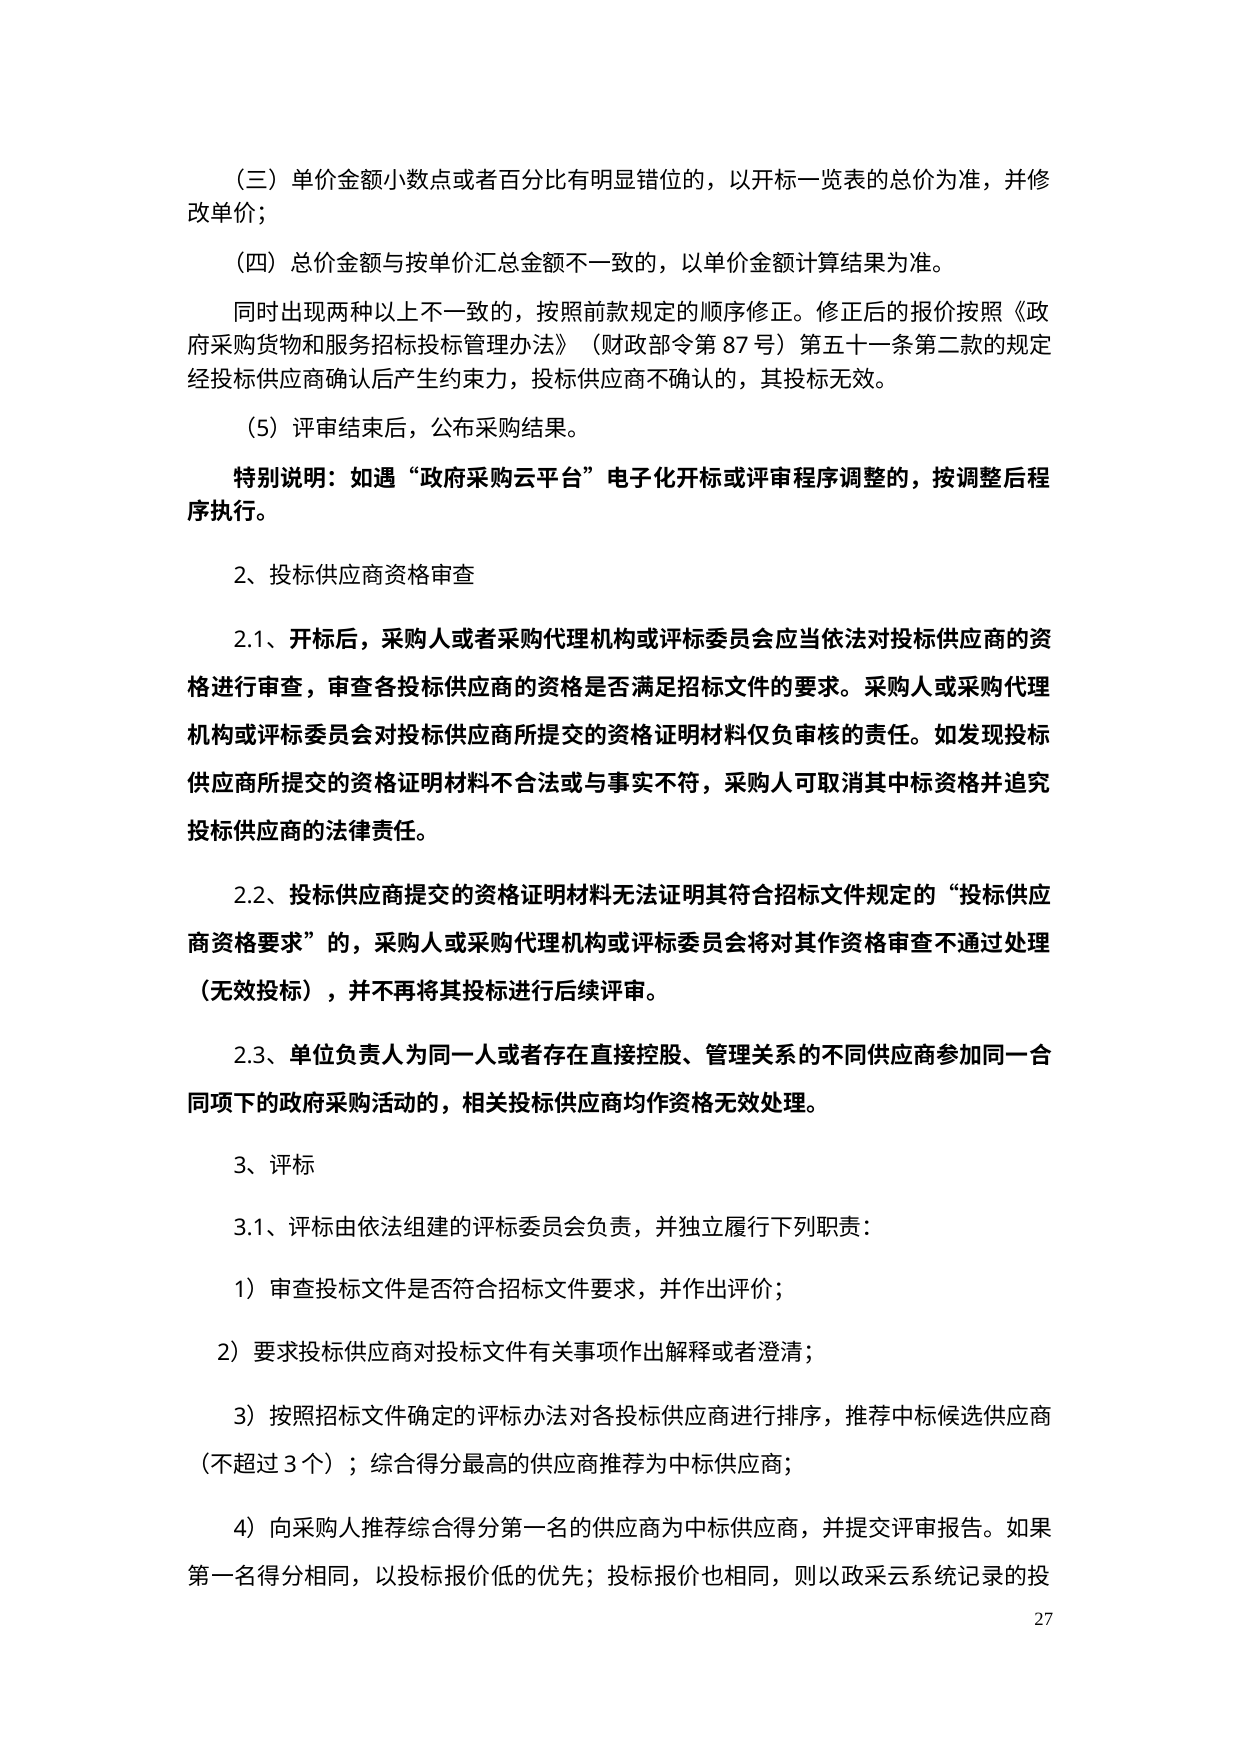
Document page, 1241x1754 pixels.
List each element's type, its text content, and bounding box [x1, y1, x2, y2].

text 2.2、投标供应商提交的资格证明材料无法证明其符合招标文件规定的“投标供应商资格要求”的，采购人或采购代理机构或评标委员会将对其作资格审查不通过处理（无效投标），并不再将其投标进行后续评审。 [187, 862, 1053, 1006]
text 3、评标 [187, 1134, 1053, 1180]
text 2、投标供应商资格审查 [187, 542, 1053, 590]
text 2）要求投标供应商对投标文件有关事项作出解释或者澄清； [187, 1321, 1053, 1367]
text 2.1、开标后，采购人或者采购代理机构或评标委员会应当依法对投标供应商的资格进行审查，审查各投标供应商的资格是否满足招标文件的要求。采购人或采购代理机构或评标委员会对投标供应商所提交的资格证明材料仅负审核的责任。如发现投标供应商所提交的资格证明材料不合法或与事实不符，采购人可取消其中标资格并追究投标供应商的法律责任。 [187, 607, 1053, 846]
text 3.1、评标由依法组建的评标委员会负责，并独立履行下列职责： [187, 1197, 1053, 1242]
text （四）总价金额与按单价汇总金额不一致的，以单价金额计算结果为准。 [187, 245, 1053, 278]
text 同时出现两种以上不一致的，按照前款规定的顺序修正。修正后的报价按照《政府采购货物和服务招标投标管理办法》（财政部令第87号）第五十一条第二款的规定经投标供应商确认后产生约束力，投标供应商不确认的，其投标无效。 [187, 294, 1053, 394]
text 特别说明：如遇“政府采购云平台”电子化开标或评审程序调整的，按调整后程序执行。 [187, 460, 1053, 526]
text 3）按照招标文件确定的评标办法对各投标供应商进行排序，推荐中标候选供应商（不超过3个）；综合得分最高的供应商推荐为中标供应商； [187, 1383, 1053, 1479]
text 2.3、单位负责人为同一人或者存在直接控股、管理关系的不同供应商参加同一合同项下的政府采购活动的，相关投标供应商均作资格无效处理。 [187, 1022, 1053, 1118]
text （三）单价金额小数点或者百分比有明显错位的，以开标一览表的总价为准，并修改单价； [187, 162, 1053, 228]
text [187, 1495, 1053, 1591]
text 1）审查投标文件是否符合招标文件要求，并作出评价； [187, 1259, 1053, 1304]
text （5）评审结束后，公布采购结果。 [187, 410, 1053, 443]
